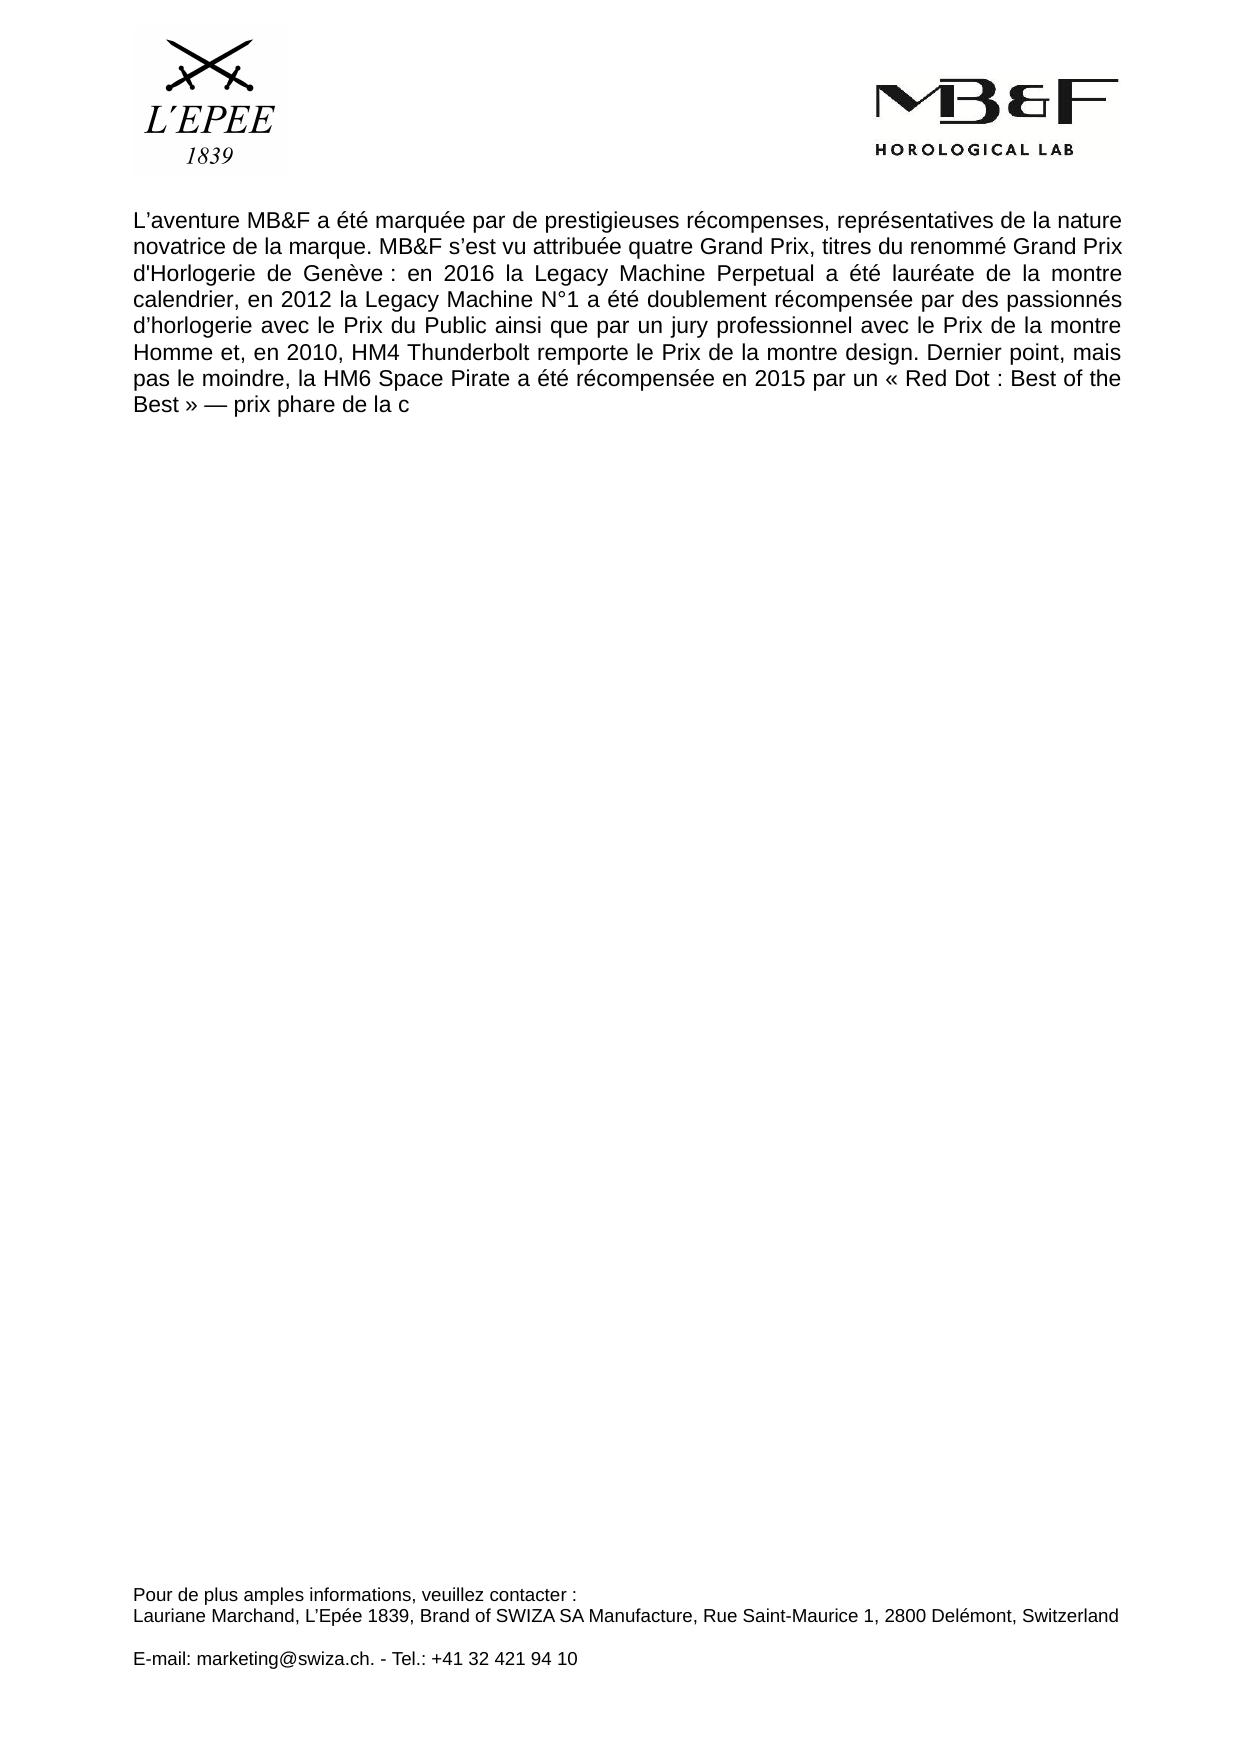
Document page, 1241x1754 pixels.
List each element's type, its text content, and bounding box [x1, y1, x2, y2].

text L’aventure MB&F a été marquée par de prestigieuses récompenses, représentatives de la nature novatrice de la marque. MB&F s’est vu attribuée quatre Grand Prix, titres du renommé Grand Prix d'Horlogerie de Genève : en 2016 la Legacy Machine Perpetual a été lauréate de la montre calendrier, en 2012 la Legacy Machine N°1 a été doublement récompensée par des passionnés d’horlogerie avec le Prix du Public ainsi que par un jury professionnel avec le Prix de la montre Homme et, en 2010, HM4 Thunderbolt remporte le Prix de la montre design. Dernier point, mais pas le moindre, la HM6 Space Pirate a été récompensée en 2015 par un « Red Dot : Best of the Best » — prix phare de la c [133, 207, 1123, 418]
picture [871, 73, 1123, 160]
picture [133, 25, 286, 178]
